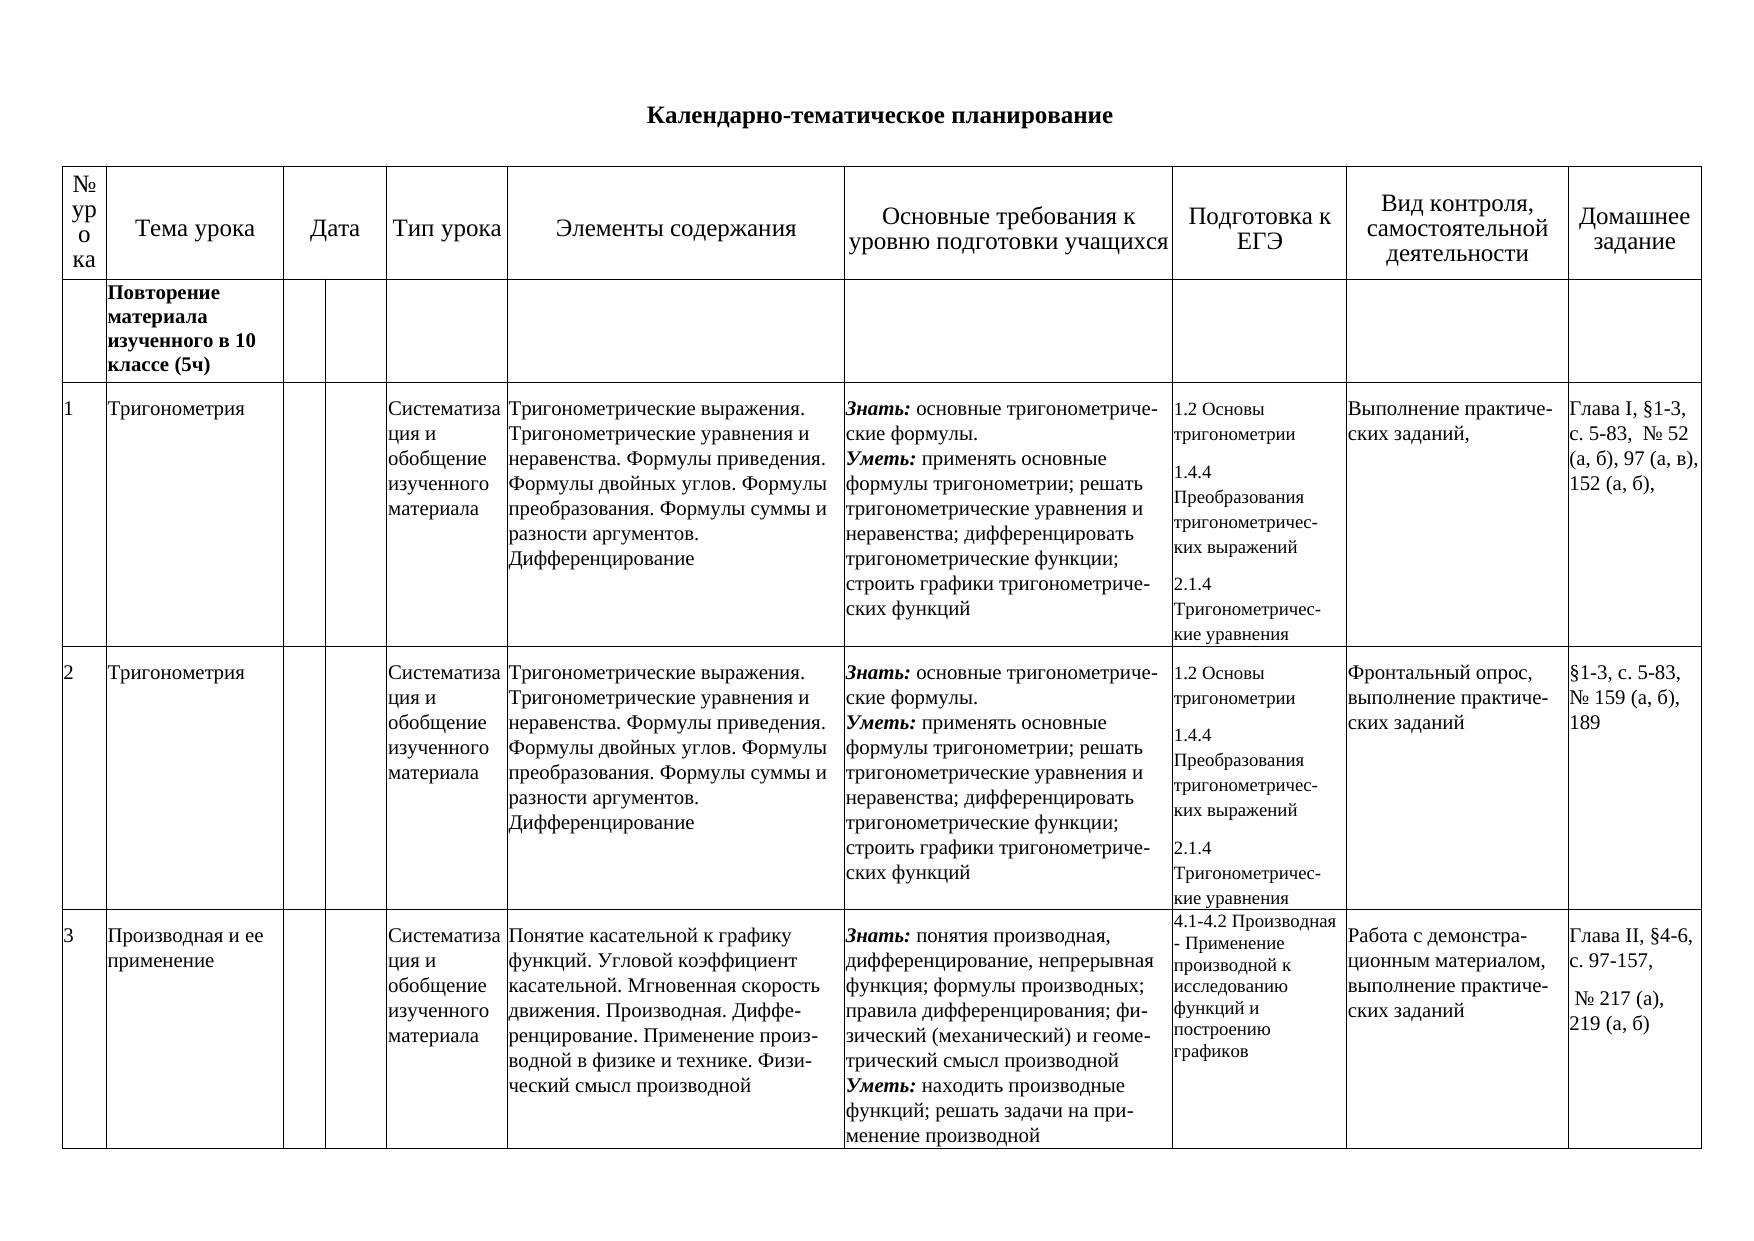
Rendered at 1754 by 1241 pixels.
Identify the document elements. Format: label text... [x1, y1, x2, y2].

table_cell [387, 910, 507, 1148]
table_cell 1.2 Основы тригонометрии 1.4.4 Преобразования тригонометричес-ких выражений 2.1.4 Тригонометричес-кие уравнения [1173, 647, 1346, 909]
table_header Дата [284, 167, 386, 279]
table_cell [107, 910, 283, 1148]
table_cell Глава II, §4-6, с. 97-157, № 217 (а), 219 (а, б) [1569, 910, 1701, 1148]
table_cell Тригонометрические выражения. Тригонометрические уравнения и неравенства. Формулы приведения. Формулы двойных углов. Формулы преобразования. Формулы суммы и разности аргументов. Дифференцирование [508, 647, 844, 909]
table_cell Тригонометрия [107, 647, 283, 909]
table_cell [326, 383, 386, 646]
table_cell [284, 383, 325, 646]
table_header Элементы содержания [508, 167, 844, 279]
table_cell [326, 280, 386, 382]
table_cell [1173, 910, 1346, 1148]
text Календарно-тематическое планирование [77, 103, 1683, 128]
table_cell [387, 280, 507, 382]
table_cell Знать: основные тригонометрические формулы. Уметь: применять основные формулы тригонометрии; решать тригонометрические уравнения и неравенства; дифференцировать тригонометрические функции; строить графики тригонометрических функций [845, 383, 1172, 646]
table_cell 3 [63, 910, 106, 1148]
table_cell [284, 910, 325, 1148]
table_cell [845, 910, 1172, 1148]
table_cell Систематизация и обобщение изученного материала [387, 383, 507, 646]
table_cell [1347, 280, 1568, 382]
table_cell [326, 910, 386, 1148]
table_cell Глава I, §1-3, с. 5-83, № 52 (а, б), 97 (а, в), 152 (а, б), [1569, 383, 1701, 646]
table_header Основные требования к уровню подготовки учащихся [845, 167, 1172, 279]
table_cell 2 [63, 647, 106, 909]
table_cell [845, 280, 1172, 382]
table_cell [284, 647, 325, 909]
table_cell [63, 280, 106, 382]
table_cell [508, 280, 844, 382]
table_cell Работа с демонстрационным материалом, выполнение практических заданий [1347, 910, 1568, 1148]
table_cell [1173, 280, 1346, 382]
table_header Тип урока [387, 167, 507, 279]
table_cell Знать: основные тригонометрические формулы. Уметь: применять основные формулы тригонометрии; решать тригонометрические уравнения и неравенства; дифференцировать тригонометрические функции; строить графики тригонометрических функций [845, 647, 1172, 909]
table_header Вид контроля, самостоятельной деятельности [1347, 167, 1568, 279]
table_cell Тригонометрия [107, 383, 283, 646]
table_cell Повторение материала изученного в 10 классе (5ч) [107, 280, 283, 382]
table_cell [326, 647, 386, 909]
table_cell [1569, 280, 1701, 382]
table_cell Тригонометрические выражения. Тригонометрические уравнения и неравенства. Формулы приведения. Формулы двойных углов. Формулы преобразования. Формулы суммы и разности аргументов. Дифференцирование [508, 383, 844, 646]
table_header Домашнее задание [1569, 167, 1701, 279]
table_cell Систематизация и обобщение изученного материала [387, 647, 507, 909]
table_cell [508, 910, 844, 1148]
table_cell Выполнение практических заданий, [1347, 383, 1568, 646]
table_header № уро ка [63, 167, 106, 279]
table_header Подготовка к ЕГЭ [1173, 167, 1346, 279]
table_cell 1.2 Основы тригонометрии 1.4.4 Преобразования тригонометричес-ких выражений 2.1.4 Тригонометричес-кие уравнения [1173, 383, 1346, 646]
table_cell [284, 280, 325, 382]
table_header Тема урока [107, 167, 283, 279]
table_cell Фронтальный опрос, выполнение практических заданий [1347, 647, 1568, 909]
table_cell 1 [63, 383, 106, 646]
table_cell §1-3, с. 5-83, № 159 (а, б), 189 [1569, 647, 1701, 909]
